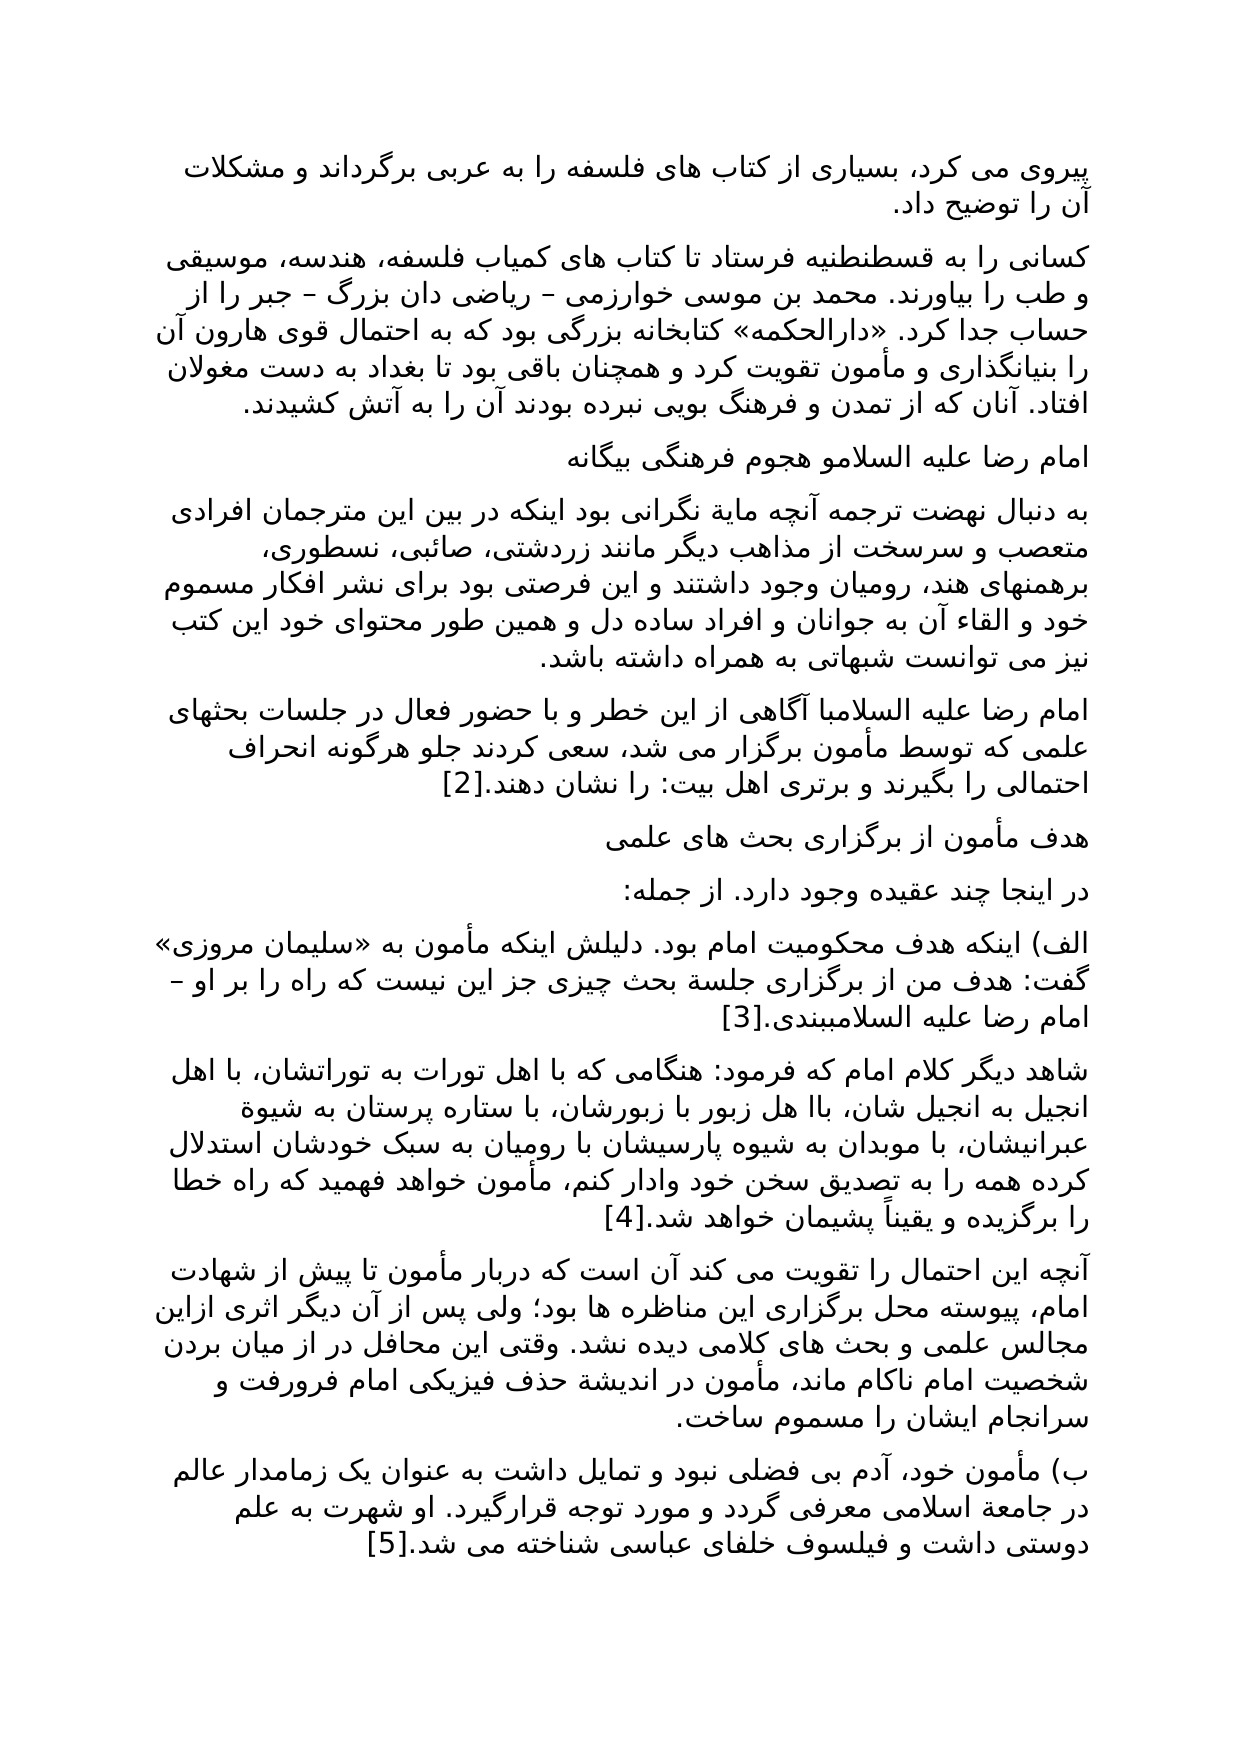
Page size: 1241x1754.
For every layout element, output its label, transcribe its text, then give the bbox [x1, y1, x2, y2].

text در اینجا چند عقیده وجود دارد. از جمله: [150, 873, 1090, 907]
text هدف مأمون از برگزاری بحث های علمی [150, 820, 1090, 854]
text شاهد دیگر کلام امام که فرمود: هنگامی که با اهل تورات به توراتشان، با اهل انجیل به انجیل شان، باا هل زبور با زبورشان، با ستاره پرستان به شیوة عبرانیشان، با موبدان به شیوه پارسیشان با رومیان به سبک خودشان استدلال کرده همه را به تصدیق سخن خود وادار کنم، مأمون خواهد فهمید که راه خطا را برگزیده و یقیناً پشیمان خواهد شد.[4] [150, 1053, 1090, 1234]
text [150, 150, 1090, 221]
text امام رضا علیه السلامو هجوم فرهنگی بیگانه [150, 440, 1090, 474]
text ب) مأمون خود، آدم بی فضلی نبود و تمایل داشت به عنوان یک زمامدار عالم در جامعة اسلامی معرفی گردد و مورد توجه قرارگیرد. او شهرت به علم دوستی داشت و فیلسوف خلفای عباسی شناخته می شد.[5] [150, 1453, 1090, 1561]
text آنچه این احتمال را تقویت می کند آن است که دربار مأمون تا پیش از شهادت امام، پیوسته محل برگزاری این مناظره ها بود؛ ولی پس از آن دیگر اثری ازاین مجالس علمی و بحث های کلامی دیده نشد. وقتی این محافل در از میان بردن شخصیت امام ناکام ماند، مأمون در اندیشة حذف فیزیکی امام فرورفت و سرانجام ایشان را مسموم ساخت. [150, 1253, 1090, 1434]
text به دنبال نهضت ترجمه آنچه مایة نگرانی بود اینکه در بین این مترجمان افرادی متعصب و سرسخت از مذاهب دیگر مانند زردشتی، صائبی، نسطوری، برهمنهای هند، رومیان وجود داشتند و این فرصتی بود برای نشر افکار مسموم خود و القاء آن به جوانان و افراد ساده دل و همین طور محتوای خود این کتب نیز می توانست شبهاتی به همراه داشته باشد. [150, 493, 1090, 674]
text امام رضا علیه السلامبا آگاهی از این خطر و با حضور فعال در جلسات بحثهای علمی که توسط مأمون برگزار می شد، سعی کردند جلو هرگونه انحراف احتمالی را بگیرند و برتری اهل بیت: را نشان دهند.[2] [150, 693, 1090, 801]
text الف) اینکه هدف محکومیت امام بود. دلیلش اینکه مأمون به «سلیمان مروزی» گفت: هدف من از برگزاری جلسة بحث چیزی جز این نیست که راه را بر او – امام رضا علیه السلامببندی.[3] [150, 927, 1090, 1034]
text کسانی را به قسطنطنیه فرستاد تا کتاب های کمیاب فلسفه، هندسه، موسیقی و طب را بیاورند. محمد بن موسی خوارزمی – ریاضی دان بزرگ – جبر را از حساب جدا کرد. «دارالحکمه» کتابخانه بزرگی بود که به احتمال قوی هارون آن را بنیانگذاری و مأمون تقویت کرد و همچنان باقی بود تا بغداد به دست مغولان افتاد. آنان که از تمدن و فرهنگ بویی نبرده بودند آن را به آتش کشیدند. [150, 240, 1090, 421]
